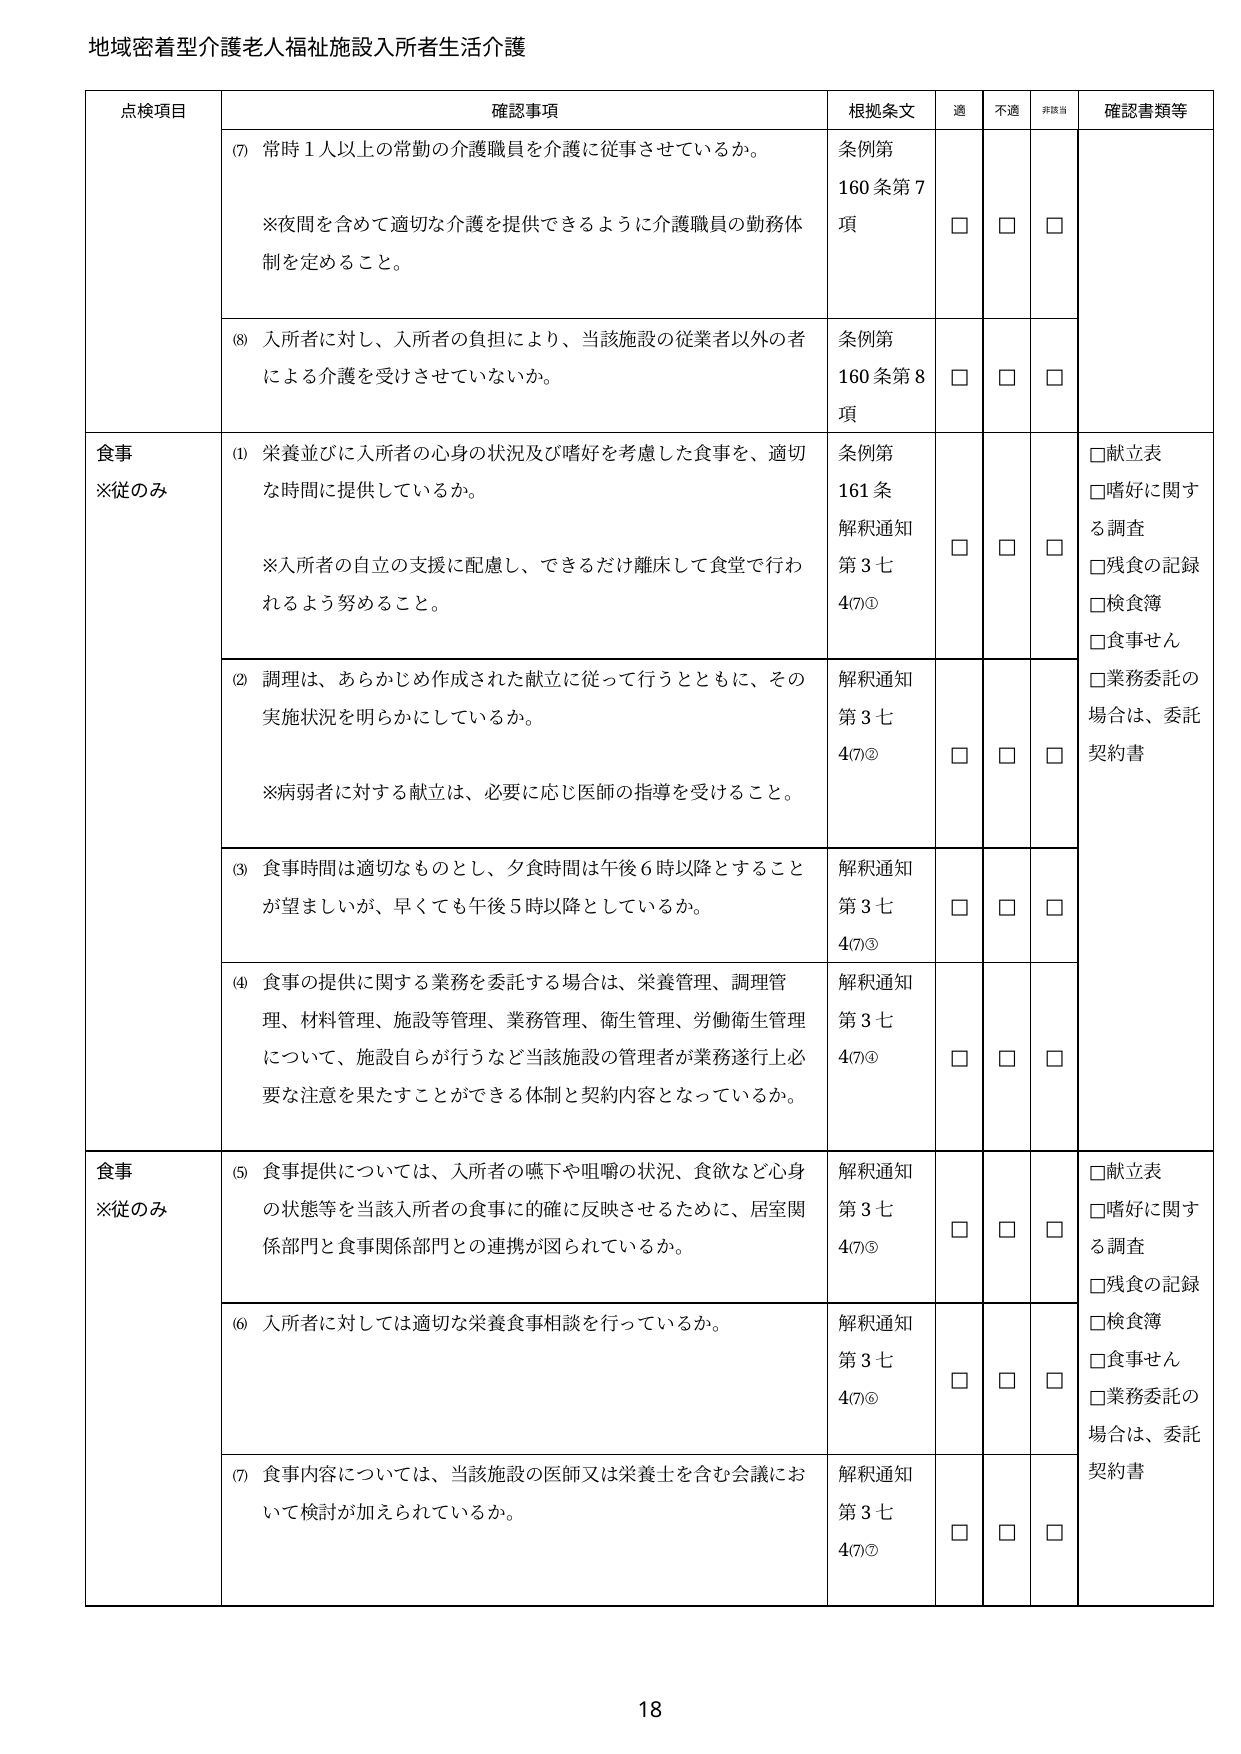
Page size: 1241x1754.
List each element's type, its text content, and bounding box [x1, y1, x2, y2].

table_cell 調理は、あらかじめ作成された献立に従って行うとともに、その実施状況を明らかにしているか。 ※病弱者に対する献立は、必要に応じ医師の指導を受けること。 [252, 660, 827, 847]
table_cell □ [1031, 130, 1077, 318]
table_cell 食事提供については、入所者の嚥下や咀嚼の状況、食欲など心身の状態等を当該入所者の食事に的確に反映させるために、居室関係部門と食事関係部門との連携が図られているか。 [252, 1152, 827, 1302]
table_cell ⑶ [222, 849, 252, 961]
table_cell □ [984, 1304, 1030, 1453]
table_cell 栄養並びに入所者の心身の状況及び嗜好を考慮した食事を、適切な時間に提供しているか。 ※入所者の自立の支援に配慮し、できるだけ離床して食堂で行われるよう努めること。 [252, 433, 827, 658]
table_cell □ [1031, 660, 1077, 847]
table_header 点検項目 [86, 91, 221, 128]
table_cell ⑹ [222, 1304, 252, 1453]
table_cell [1079, 130, 1213, 432]
table_cell 条例第161条 解釈通知第3七4⑺① [828, 433, 935, 658]
table_cell □ [1031, 963, 1077, 1150]
table_cell ⑷ [222, 963, 252, 1150]
table_cell 常時１人以上の常勤の介護職員を介護に従事させているか。 ※夜間を含めて適切な介護を提供できるように介護職員の勤務体制を定めること。 [252, 130, 827, 318]
table_header 非該当 [1031, 91, 1078, 128]
table_cell ⑵ [222, 660, 252, 847]
table_cell 食事 ※従のみ [86, 1152, 221, 1605]
table_cell 解釈通知第3七4⑺⑦ [828, 1455, 935, 1605]
table_header 確認事項 [222, 91, 827, 128]
table_cell ⑺ [222, 1455, 252, 1605]
table_header 適 [936, 91, 982, 128]
table_cell □ [984, 849, 1030, 961]
table_header 根拠条文 [828, 91, 935, 128]
table_cell □ [1031, 1304, 1077, 1453]
table_header 確認書類等 [1079, 91, 1213, 128]
table_cell □ [936, 1152, 982, 1302]
table_cell ⑴ [222, 433, 252, 658]
table_cell 解釈通知第3七4⑺⑤ [828, 1152, 935, 1302]
table_cell 解釈通知第3七4⑺② [828, 660, 935, 847]
table_cell □ [1031, 319, 1077, 432]
table_cell ⑻ [222, 319, 252, 432]
table_header 不適 [984, 91, 1030, 128]
table_cell □献立表 □嗜好に関する調査 □残食の記録 □検食簿 □食事せん □業務委託の場合は、委託契約書 [1079, 1152, 1213, 1605]
table_cell 入所者に対しては適切な栄養食事相談を行っているか。 [252, 1304, 827, 1453]
table_cell 食事の提供に関する業務を委託する場合は、栄養管理、調理管理、材料管理、施設等管理、業務管理、衛生管理、労働衛生管理について、施設自らが行うなど当該施設の管理者が業務遂行上必要な注意を果たすことができる体制と契約内容となっているか。 [252, 963, 827, 1150]
table_cell 条例第160条第7項 [828, 130, 935, 318]
table_cell □ [984, 433, 1030, 658]
table_cell □ [936, 433, 982, 658]
table_cell 食事内容については、当該施設の医師又は栄養士を含む会議において検討が加えられているか。 [252, 1455, 827, 1605]
table_cell □ [936, 1455, 982, 1605]
table_cell 解釈通知第3七4⑺③ [828, 849, 935, 961]
table_cell □ [1031, 433, 1077, 658]
table_cell 条例第160条第8項 [828, 319, 935, 432]
table_cell □ [936, 130, 982, 318]
table_cell 食事時間は適切なものとし、夕食時間は午後６時以降とすることが望ましいが、早くても午後５時以降としているか。 [252, 849, 827, 961]
table_cell □ [1031, 849, 1077, 961]
table_cell 解釈通知第3七4⑺⑥ [828, 1304, 935, 1453]
table_cell □ [984, 660, 1030, 847]
table_cell □ [936, 319, 982, 432]
table_cell □ [936, 849, 982, 961]
table_cell □ [984, 1455, 1030, 1605]
table_cell □ [1031, 1152, 1077, 1302]
table_cell 入所者に対し、入所者の負担により、当該施設の従業者以外の者による介護を受けさせていないか。 [252, 319, 827, 432]
table_cell ⑸ [222, 1152, 252, 1302]
table_cell □ [984, 1152, 1030, 1302]
table_cell 解釈通知第3七4⑺④ [828, 963, 935, 1150]
table_cell □ [936, 660, 982, 847]
table_cell □ [984, 319, 1030, 432]
table_cell □ [984, 130, 1030, 318]
table_cell □ [1031, 1455, 1077, 1605]
table_cell 食事 ※従のみ [86, 433, 221, 1150]
table_cell □献立表 □嗜好に関する調査 □残食の記録 □検食簿 □食事せん □業務委託の場合は、委託契約書 [1079, 433, 1213, 1150]
table_cell □ [936, 1304, 982, 1453]
table_cell □ [984, 963, 1030, 1150]
table_cell □ [936, 963, 982, 1150]
table_cell ⑺ [222, 130, 252, 318]
